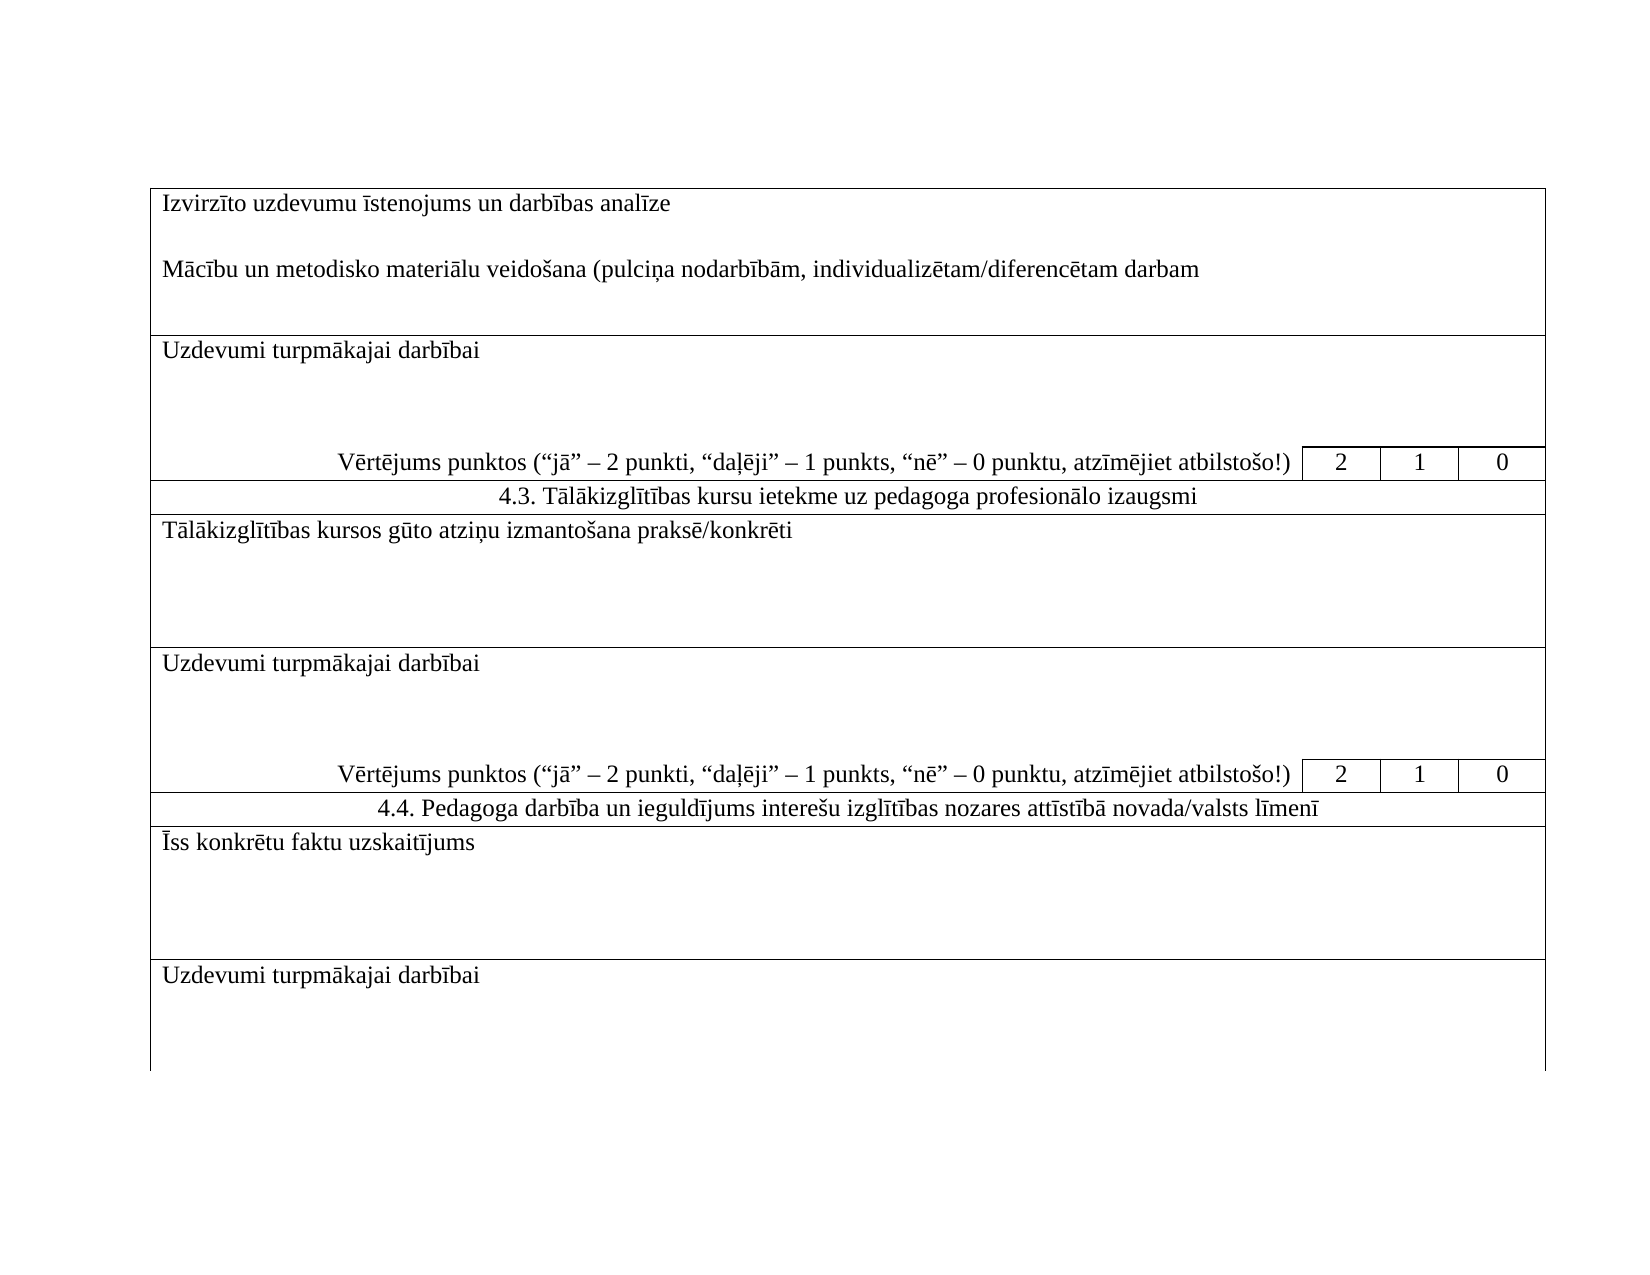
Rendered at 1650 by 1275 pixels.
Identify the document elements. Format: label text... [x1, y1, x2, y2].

table_cell Tālākizglītības kursos gūto atziņu izmantošana praksē/konkrēti [151, 515, 1545, 647]
table_cell Uzdevumi turpmākajai darbībai [151, 960, 1545, 1071]
table_cell 2 [1303, 760, 1380, 792]
table_cell 0 [1459, 448, 1545, 480]
table_cell Uzdevumi turpmākajai darbībai [151, 648, 1545, 758]
table_cell 0 [1459, 760, 1545, 792]
table_cell Īss konkrētu faktu uzskaitījums [151, 827, 1545, 959]
table_cell Vērtējums punktos (“jā” – 2 punkti, “daļēji” – 1 punkts, “nē” – 0 punktu, atzīmējiet atbilstošo!) [151, 759, 1302, 792]
table_cell 4.4. Pedagoga darbība un ieguldījums interešu izglītības nozares attīstībā novada/valsts līmenī [151, 793, 1545, 826]
table_cell 4.3. Tālākizglītības kursu ietekme uz pedagoga profesionālo izaugsmi [151, 481, 1545, 514]
table_cell Izvirzīto uzdevumu īstenojums un darbības analīze Mācību un metodisko materiālu veidošana (pulciņa nodarbībām, individualizētam/diferencētam darbam [151, 189, 1545, 334]
table_cell 1 [1381, 448, 1458, 480]
table_cell Uzdevumi turpmākajai darbībai [151, 336, 1545, 446]
table_cell 1 [1381, 760, 1458, 792]
table_cell Vērtējums punktos (“jā” – 2 punkti, “daļēji” – 1 punkts, “nē” – 0 punktu, atzīmējiet atbilstošo!) [151, 446, 1302, 480]
table_cell 2 [1303, 448, 1380, 480]
